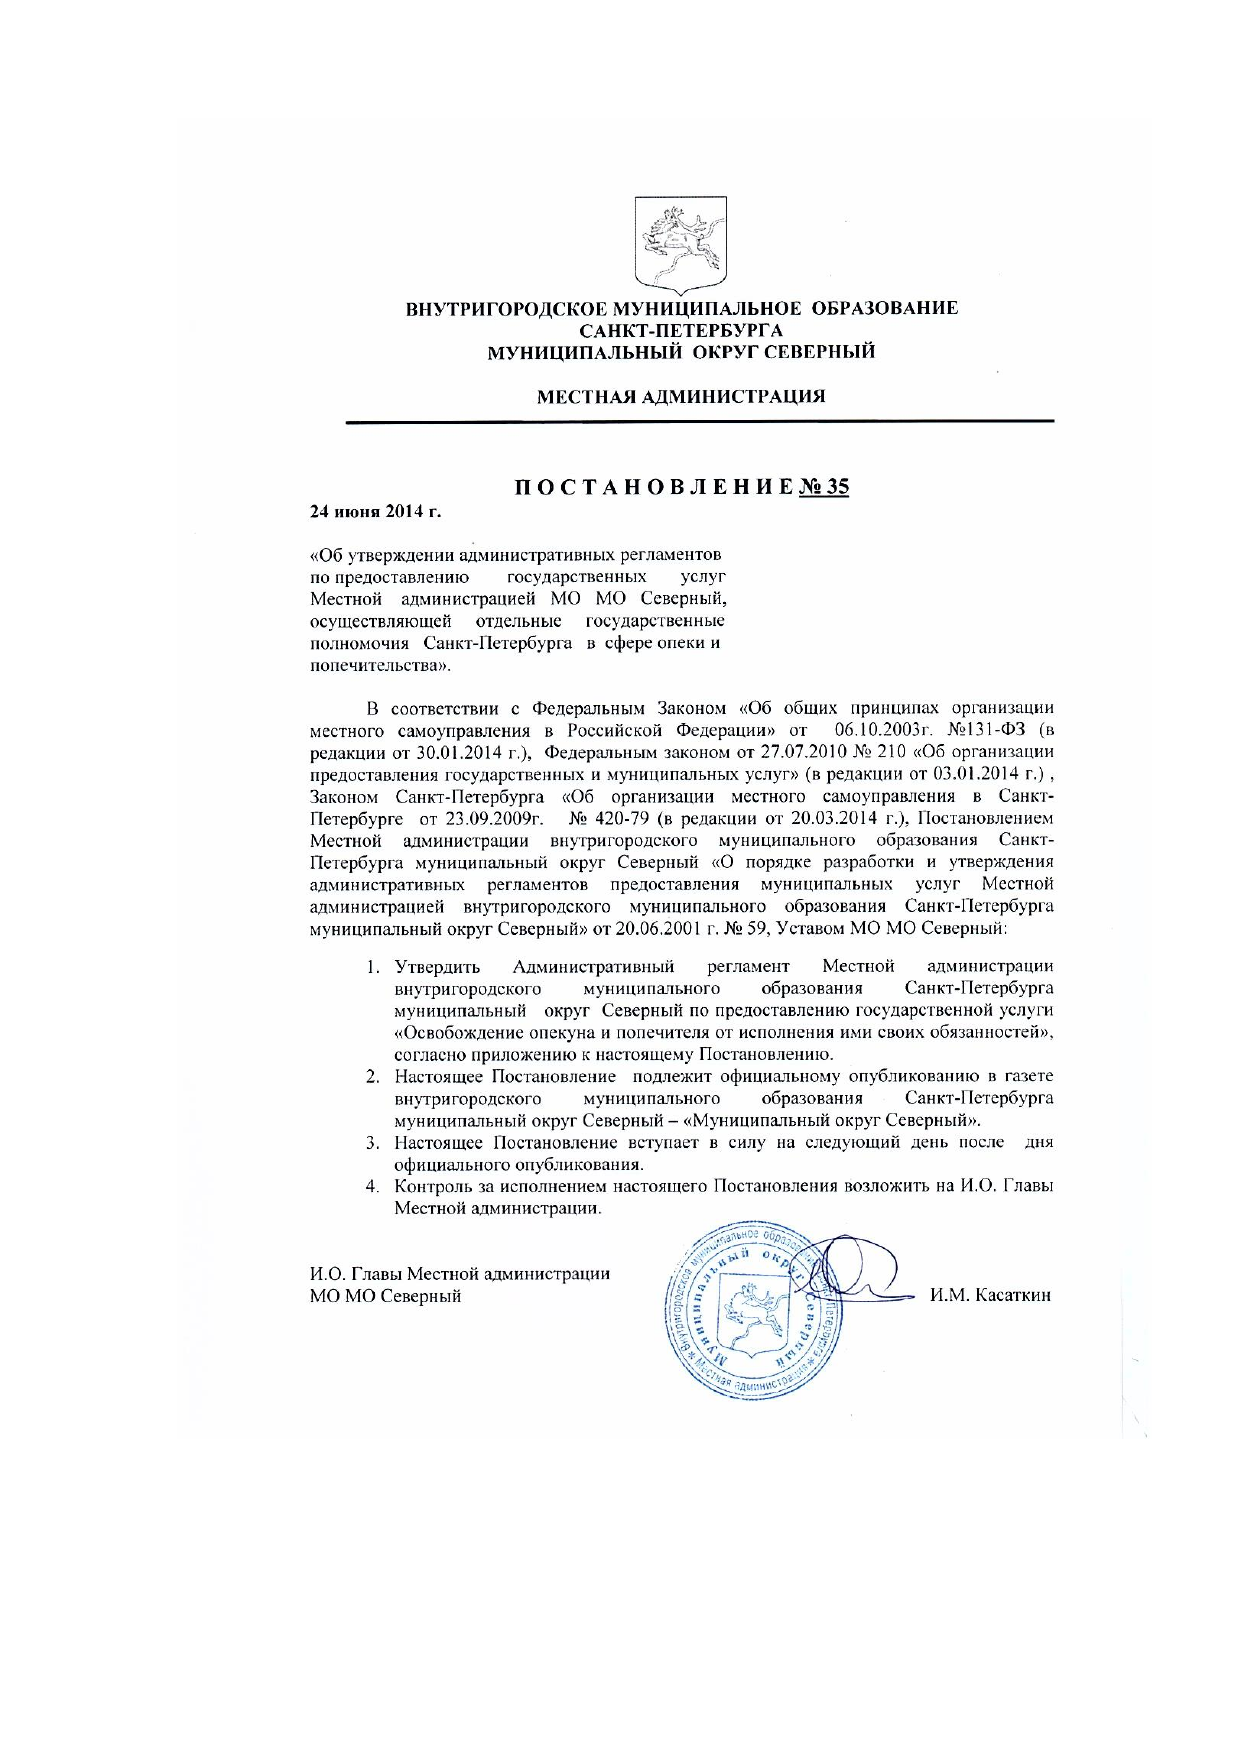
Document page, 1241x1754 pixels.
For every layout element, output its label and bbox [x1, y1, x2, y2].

picture [177, 118, 1152, 1636]
